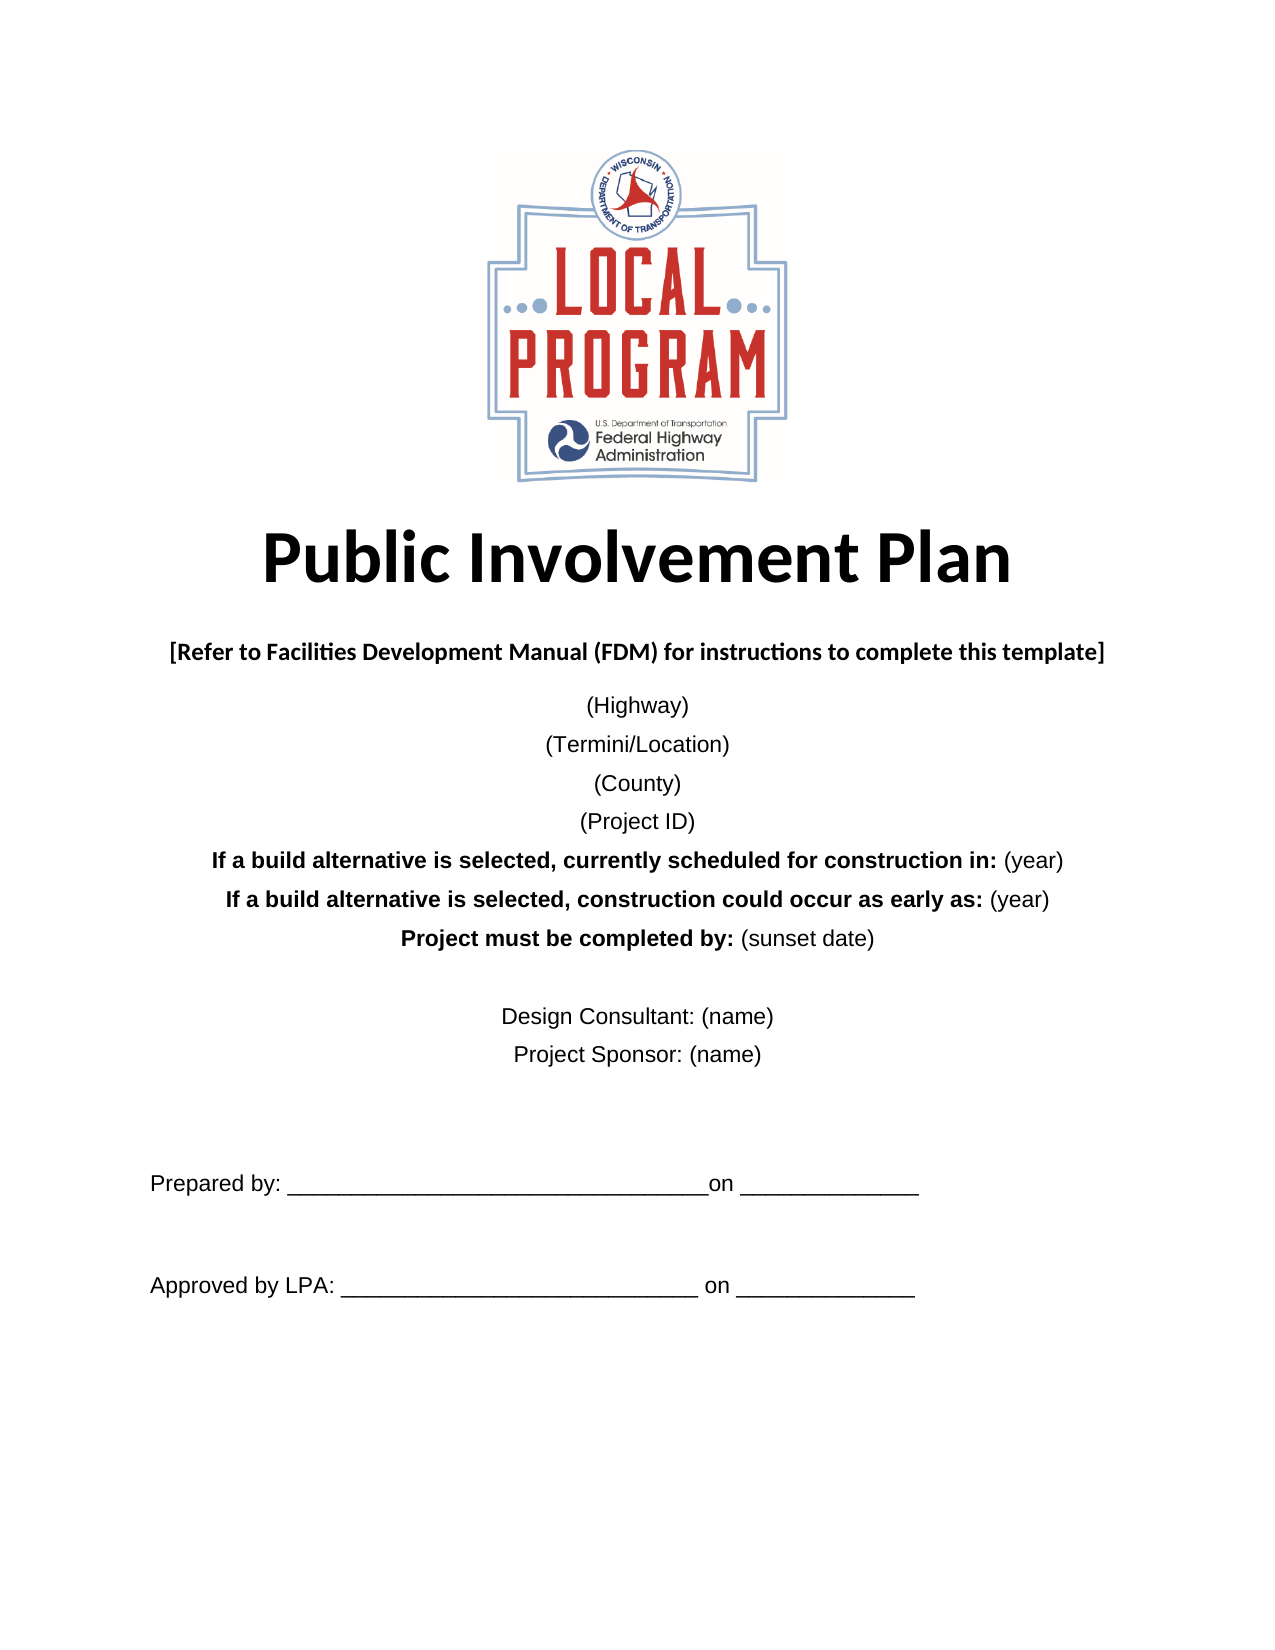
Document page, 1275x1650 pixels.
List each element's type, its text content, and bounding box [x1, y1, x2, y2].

text (Termini/Location) [150, 731, 1125, 757]
picture [485, 150, 790, 485]
text Project must be completed by: (sunset date) [150, 925, 1125, 951]
text (Highway) [150, 692, 1125, 718]
text [Refer to Facilities Development Manual (FDM) for instructions to complete this template] [150, 636, 1125, 666]
text Approved by LPA: ____________________________ on ______________ [150, 1272, 1125, 1299]
text Project Sponsor: (name) [150, 1041, 1125, 1068]
text If a build alternative is selected, construction could occur as early as: (year) [150, 886, 1125, 912]
text Public Involvement Plan [150, 510, 1125, 601]
text If a build alternative is selected, currently scheduled for construction in: (year) [150, 847, 1125, 873]
text Prepared by: _________________________________on ______________ [150, 1170, 1125, 1197]
text (County) [150, 769, 1125, 796]
text (Project ID) [150, 808, 1125, 835]
text Design Consultant: (name) [150, 1003, 1125, 1029]
